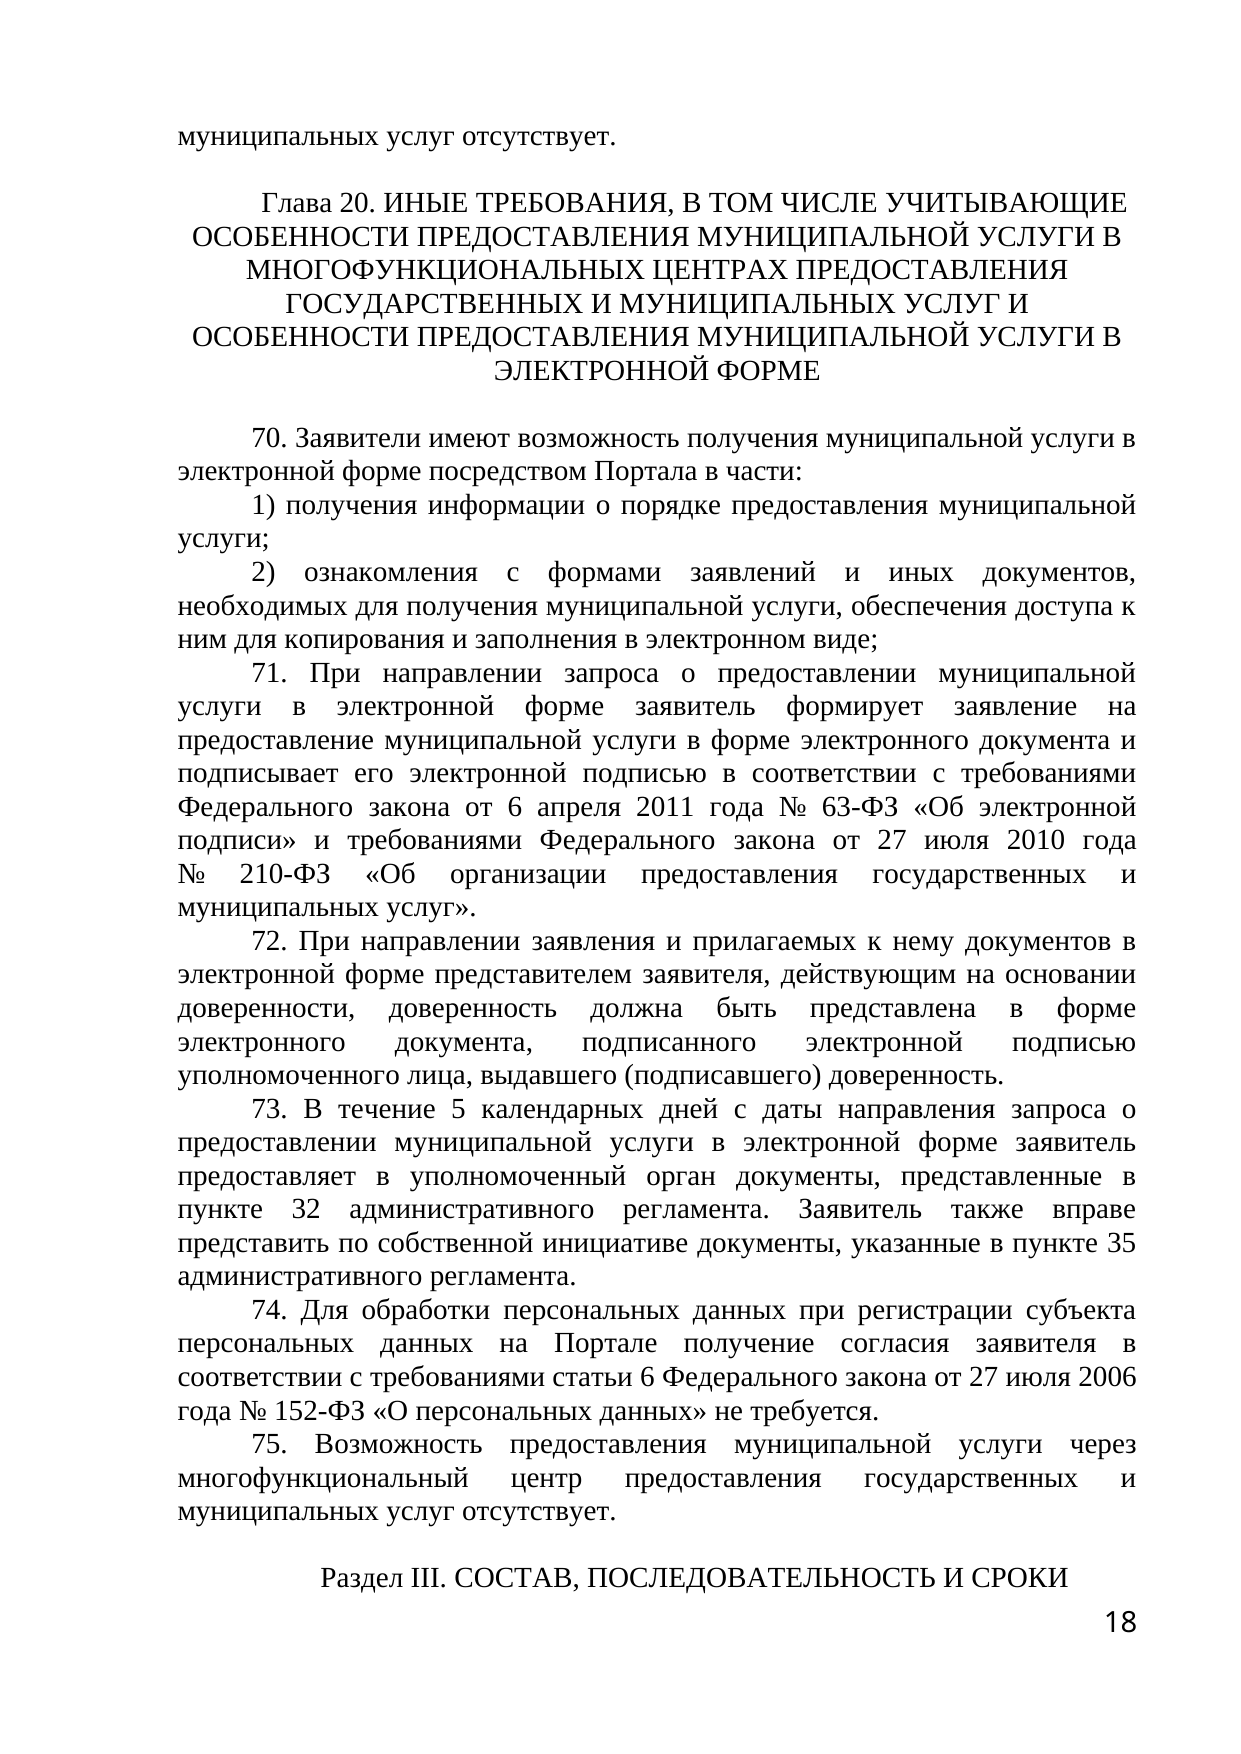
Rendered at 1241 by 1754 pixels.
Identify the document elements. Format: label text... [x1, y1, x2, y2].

text Глава 20. ИНЫЕ ТРЕБОВАНИЯ, В ТОМ ЧИСЛЕ УЧИТЫВАЮЩИЕ ОСОБЕННОСТИ ПРЕДОСТАВЛЕНИЯ МУНИЦИПАЛЬНОЙ УСЛУГИ В МНОГОФУНКЦИОНАЛЬНЫХ ЦЕНТРАХ ПРЕДОСТАВЛЕНИЯ ГОСУДАРСТВЕННЫХ И МУНИЦИПАЛЬНЫХ УСЛУГ И ОСОБЕННОСТИ ПРЕДОСТАВЛЕНИЯ МУНИЦИПАЛЬНОЙ УСЛУГИ В ЭЛЕКТРОННОЙ ФОРМЕ [177, 185, 1137, 386]
text 71. При направлении запроса о предоставлении муниципальной услуги в электронной форме заявитель формирует заявление на предоставление муниципальной услуги в форме электронного документа и подписывает его электронной подписью в соответствии с требованиями Федерального закона от 6 апреля 2011 года № 63-ФЗ «Об электронной подписи» и требованиями Федерального закона от 27 июля 2010 года № 210-ФЗ «Об организации предоставления государственных и муниципальных услуг». [177, 655, 1137, 923]
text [177, 118, 1137, 152]
text 2) ознакомления с формами заявлений и иных документов, необходимых для получения муниципальной услуги, обеспечения доступа к ним для копирования и заполнения в электронном виде; [177, 554, 1137, 655]
text 70. Заявители имеют возможность получения муниципальной услуги в электронной форме посредством Портала в части: [177, 420, 1137, 487]
text 73. В течение 5 календарных дней с даты направления запроса о предоставлении муниципальной услуги в электронной форме заявитель предоставляет в уполномоченный орган документы, представленные в пункте 32 административного регламента. Заявитель также вправе представить по собственной инициативе документы, указанные в пункте 35 административного регламента. [177, 1091, 1137, 1292]
text 72. При направлении заявления и прилагаемых к нему документов в электронной форме представителем заявителя, действующим на основании доверенности, доверенность должна быть представлена в форме электронного документа, подписанного электронной подписью уполномоченного лица, выдавшего (подписавшего) доверенность. [177, 923, 1137, 1091]
text 75. Возможность предоставления муниципальной услуги через многофункциональный центр предоставления государственных и муниципальных услуг отсутствует. [177, 1426, 1137, 1527]
text 74. Для обработки персональных данных при регистрации субъекта персональных данных на Портале получение согласия заявителя в соответствии с требованиями статьи 6 Федерального закона от 27 июля 2006 года № 152-ФЗ «О персональных данных» не требуется. [177, 1292, 1137, 1426]
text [177, 1560, 1137, 1594]
text 1) получения информации о порядке предоставления муниципальной услуги; [177, 487, 1137, 554]
